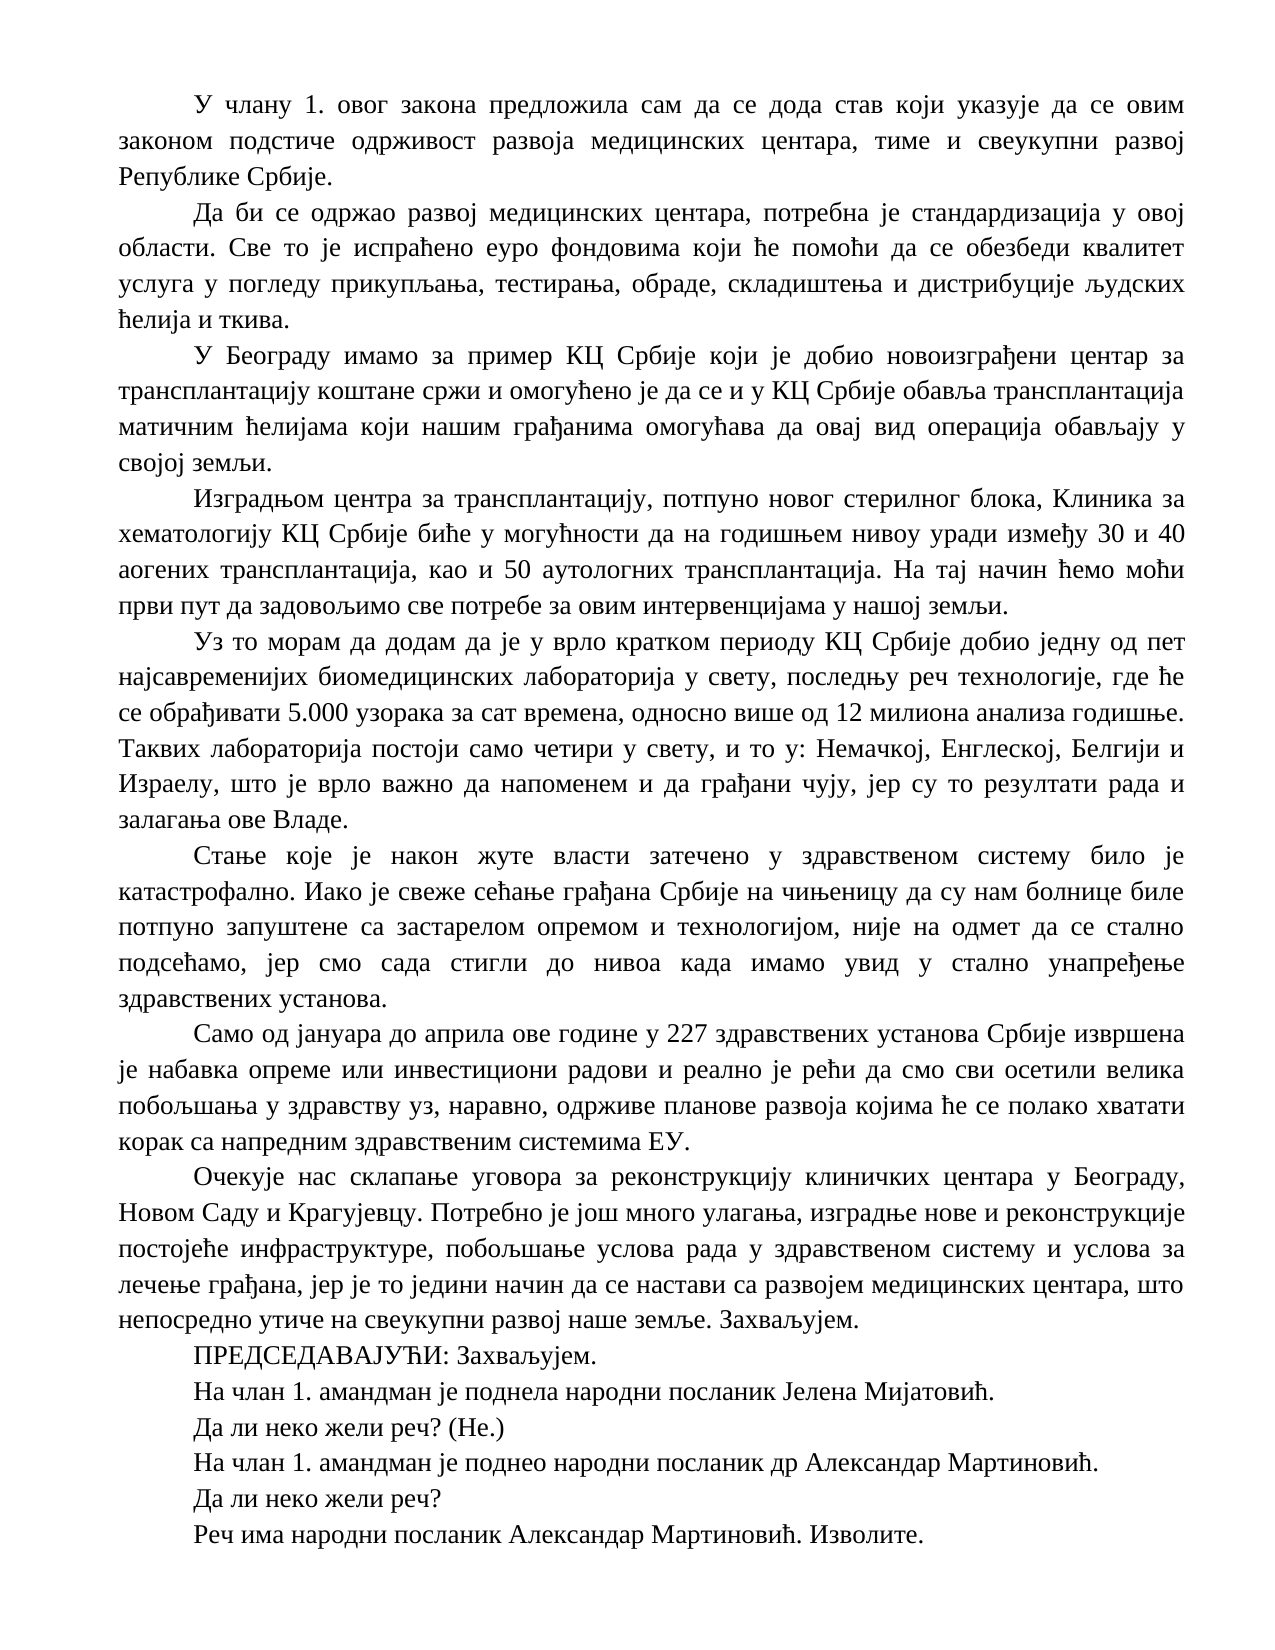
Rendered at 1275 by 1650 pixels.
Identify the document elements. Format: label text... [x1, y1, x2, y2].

text Да би се одржао развој медицинских центара, потребна је стандардизација у овој области. Све то је испраћено еуро фондовима који ће помоћи да се обезбеди квалитет услуга у погледу прикупљања, тестирања, обраде, складиштења и дистрибуције људских ћелија и ткива. [118, 196, 1186, 334]
text Да ли неко жели реч? (Не.) [118, 1411, 1186, 1442]
text Уз то морам да додам да је у врло кратком периоду КЦ Србије добио једну од пет најсавременијих биомедицинских лабораторија у свету, последњу реч технологије, где ће се обрађивати 5.000 узорака за сат времена, односно више од 12 милиона анализа годишње. Таквих лабораторија постоји само четири у свету, и то у: Немачкој, Енглеској, Белгији и Израелу, што је врло важно да напоменем и да грађани чују, јер су то резултати рада и залагања ове Владе. [118, 624, 1186, 834]
text Да ли неко жели реч? [118, 1482, 1186, 1513]
text ПРЕДСЕДАВАЈУЋИ: Захваљујем. [118, 1339, 1186, 1370]
text На члан 1. амандман је поднела народни посланик Јелена Мијатовић. [118, 1375, 1186, 1406]
text У Београду имамо за пример КЦ Србије који је добио новоизграђени центар за трансплантацију коштане сржи и омогућено је да се и у КЦ Србије обавља трансплантација матичним ћелијама који нашим грађанима омогућава да овај вид операција обављају у својој земљи. [118, 339, 1186, 477]
text Само од јануара до априла ове године у 227 здравствених установа Србије извршена је набавка опреме или инвестициони радови и реално је рећи да смо сви осетили велика побољшања у здравству уз, наравно, одрживе планове развоја којима ће се полако хватати корак са напредним здравственим системима ЕУ. [118, 1018, 1186, 1156]
text Стање које је након жуте власти затечено у здравственом систему било је катастрофално. Иако је свеже сећање грађана Србије на чињеницу да су нам болнице биле потпуно запуштене са застарелом опремом и технологијом, није на одмет да се стално подсећамо, јер смо сада стигли до нивоа када имамо увид у стално унапређење здравствених установа. [118, 839, 1186, 1013]
text Изградњом центра за трансплантацију, потпуно новог стерилног блока, Клиника за хематологију КЦ Србије биће у могућности да на годишњем нивоу уради између 30 и 40 аогених трансплантација, као и 50 аутологних трансплантација. На тај начин ћемо моћи први пут да задовољимо све потребе за овим интервенцијама у нашој земљи. [118, 482, 1186, 620]
text Очекује нас склапање уговора за реконструкцију клиничких центара у Београду, Новом Саду и Крагујевцу. Потребно је још много улагања, изградње нове и реконструкције постојеће инфраструктуре, побољшање услова рада у здравственом систему и услова за лечење грађана, јер је то једини начин да се настави са развојем медицинских центара, што непосредно утиче на свеукупни развој наше земље. Захваљујем. [118, 1161, 1186, 1334]
text Реч има народни посланик Александар Мартиновић. Изволите. [118, 1518, 1186, 1549]
text На члан 1. амандман је поднео народни посланик др Александар Мартиновић. [118, 1446, 1186, 1477]
text У члану 1. овог закона предложила сам да се дода став који указује да се овим законом подстиче одрживост развоја медицинских центара, тиме и свеукупни развој Републике Србије. [118, 89, 1186, 191]
